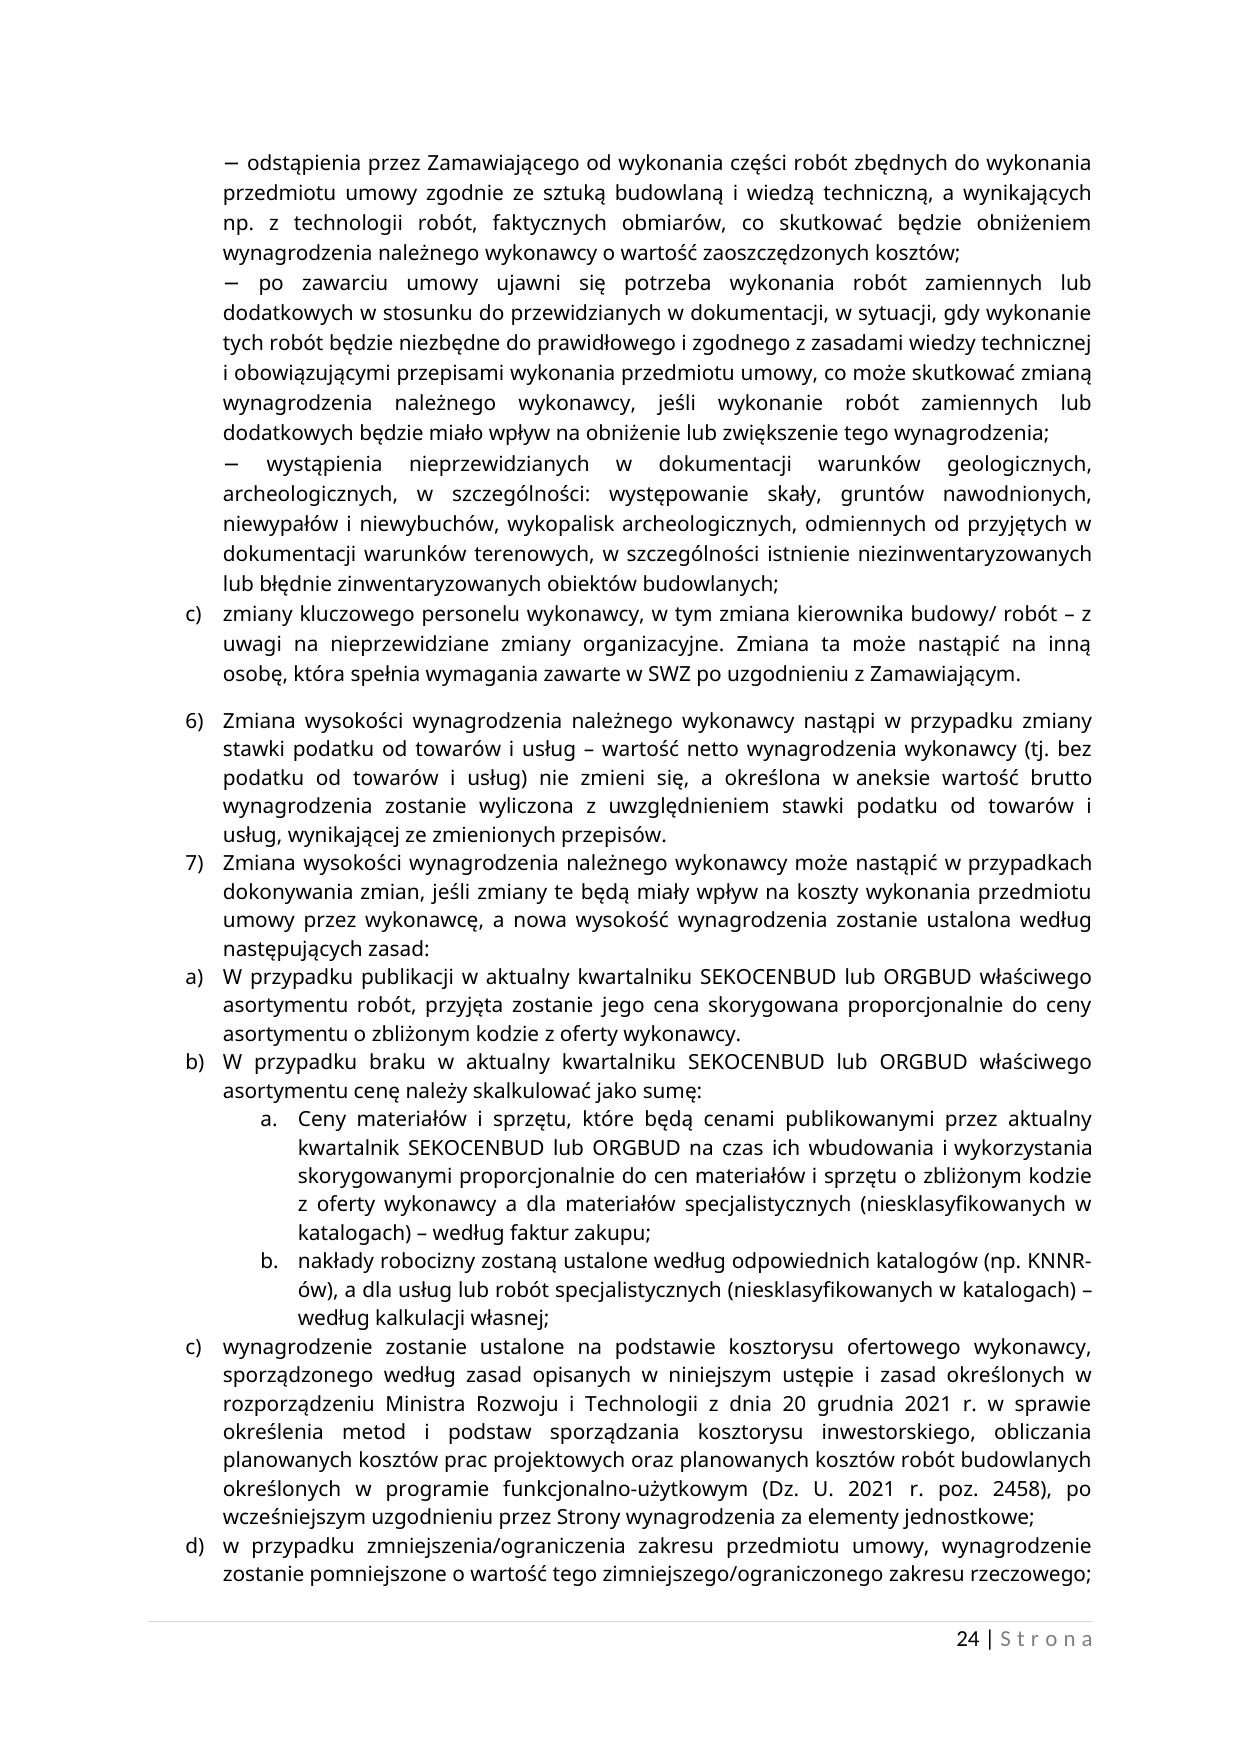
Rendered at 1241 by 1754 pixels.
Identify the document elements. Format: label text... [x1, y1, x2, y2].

list Zmiana wysokości wynagrodzenia należnego wykonawcy może nastąpić w przypadkach dokonywania zmian, jeśli zmiany te będą miały wpływ na koszty wykonania przedmiotu umowy przez wykonawcę, a nowa wysokość wynagrodzenia zostanie ustalona według następujących zasad: [185, 848, 1093, 962]
list Zmiana wysokości wynagrodzenia należnego wykonawcy nastąpi w przypadku zmiany stawki podatku od towarów i usług – wartość netto wynagrodzenia wykonawcy (tj. bez podatku od towarów i usług) nie zmieni się, a określona w aneksie wartość brutto wynagrodzenia zostanie wyliczona z uwzględnieniem stawki podatku od towarów i usług, wynikającej ze zmienionych przepisów. [185, 706, 1093, 848]
list W przypadku braku w aktualny kwartalniku SEKOCENBUD lub ORGBUD właściwego asortymentu cenę należy skalkulować jako sumę: [185, 1047, 1093, 1104]
list − wystąpienia nieprzewidzianych w dokumentacji warunków geologicznych, archeologicznych, w szczególności: występowanie skały, gruntów nawodnionych, niewypałów i niewybuchów, wykopalisk archeologicznych, odmiennych od przyjętych w dokumentacji warunków terenowych, w szczególności istnienie niezinwentaryzowanych lub błędnie zinwentaryzowanych obiektów budowlanych; [223, 449, 1093, 597]
list nakłady robocizny zostaną ustalone według odpowiednich katalogów (np. KNNR-ów), a dla usług lub robót specjalistycznych (niesklasyfikowanych w katalogach) – według kalkulacji własnej; [260, 1246, 1093, 1332]
list zmiany kluczowego personelu wykonawcy, w tym zmiana kierownika budowy/ robót – z uwagi na nieprzewidziane zmiany organizacyjne. Zmiana ta może nastąpić na inną osobę, która spełnia wymagania zawarte w SWZ po uzgodnieniu z Zamawiającym. [185, 599, 1093, 688]
list − odstąpienia przez Zamawiającego od wykonania części robót zbędnych do wykonania przedmiotu umowy zgodnie ze sztuką budowlaną i wiedzą techniczną, a wynikających np. z technologii robót, faktycznych obmiarów, co skutkować będzie obniżeniem wynagrodzenia należnego wykonawcy o wartość zaoszczędzonych kosztów; [223, 148, 1093, 266]
list Ceny materiałów i sprzętu, które będą cenami publikowanymi przez aktualny kwartalnik SEKOCENBUD lub ORGBUD na czas ich wbudowania i wykorzystania skorygowanymi proporcjonalnie do cen materiałów i sprzętu o zbliżonym kodzie z oferty wykonawcy a dla materiałów specjalistycznych (niesklasyfikowanych w katalogach) – według faktur zakupu; [260, 1104, 1093, 1246]
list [185, 1531, 1093, 1588]
list − po zawarciu umowy ujawni się potrzeba wykonania robót zamiennych lub dodatkowych w stosunku do przewidzianych w dokumentacji, w sytuacji, gdy wykonanie tych robót będzie niezbędne do prawidłowego i zgodnego z zasadami wiedzy technicznej i obowiązującymi przepisami wykonania przedmiotu umowy, co może skutkować zmianą wynagrodzenia należnego wykonawcy, jeśli wykonanie robót zamiennych lub dodatkowych będzie miało wpływ na obniżenie lub zwiększenie tego wynagrodzenia; [223, 268, 1093, 447]
list W przypadku publikacji w aktualny kwartalniku SEKOCENBUD lub ORGBUD właściwego asortymentu robót, przyjęta zostanie jego cena skorygowana proporcjonalnie do ceny asortymentu o zbliżonym kodzie z oferty wykonawcy. [185, 962, 1093, 1047]
list wynagrodzenie zostanie ustalone na podstawie kosztorysu ofertowego wykonawcy, sporządzonego według zasad opisanych w niniejszym ustępie i zasad określonych w rozporządzeniu Ministra Rozwoju i Technologii z dnia 20 grudnia 2021 r. w sprawie określenia metod i podstaw sporządzania kosztorysu inwestorskiego, obliczania planowanych kosztów prac projektowych oraz planowanych kosztów robót budowlanych określonych w programie funkcjonalno-użytkowym (Dz. U. 2021 r. poz. 2458), po wcześniejszym uzgodnieniu przez Strony wynagrodzenia za elementy jednostkowe; [185, 1332, 1093, 1531]
